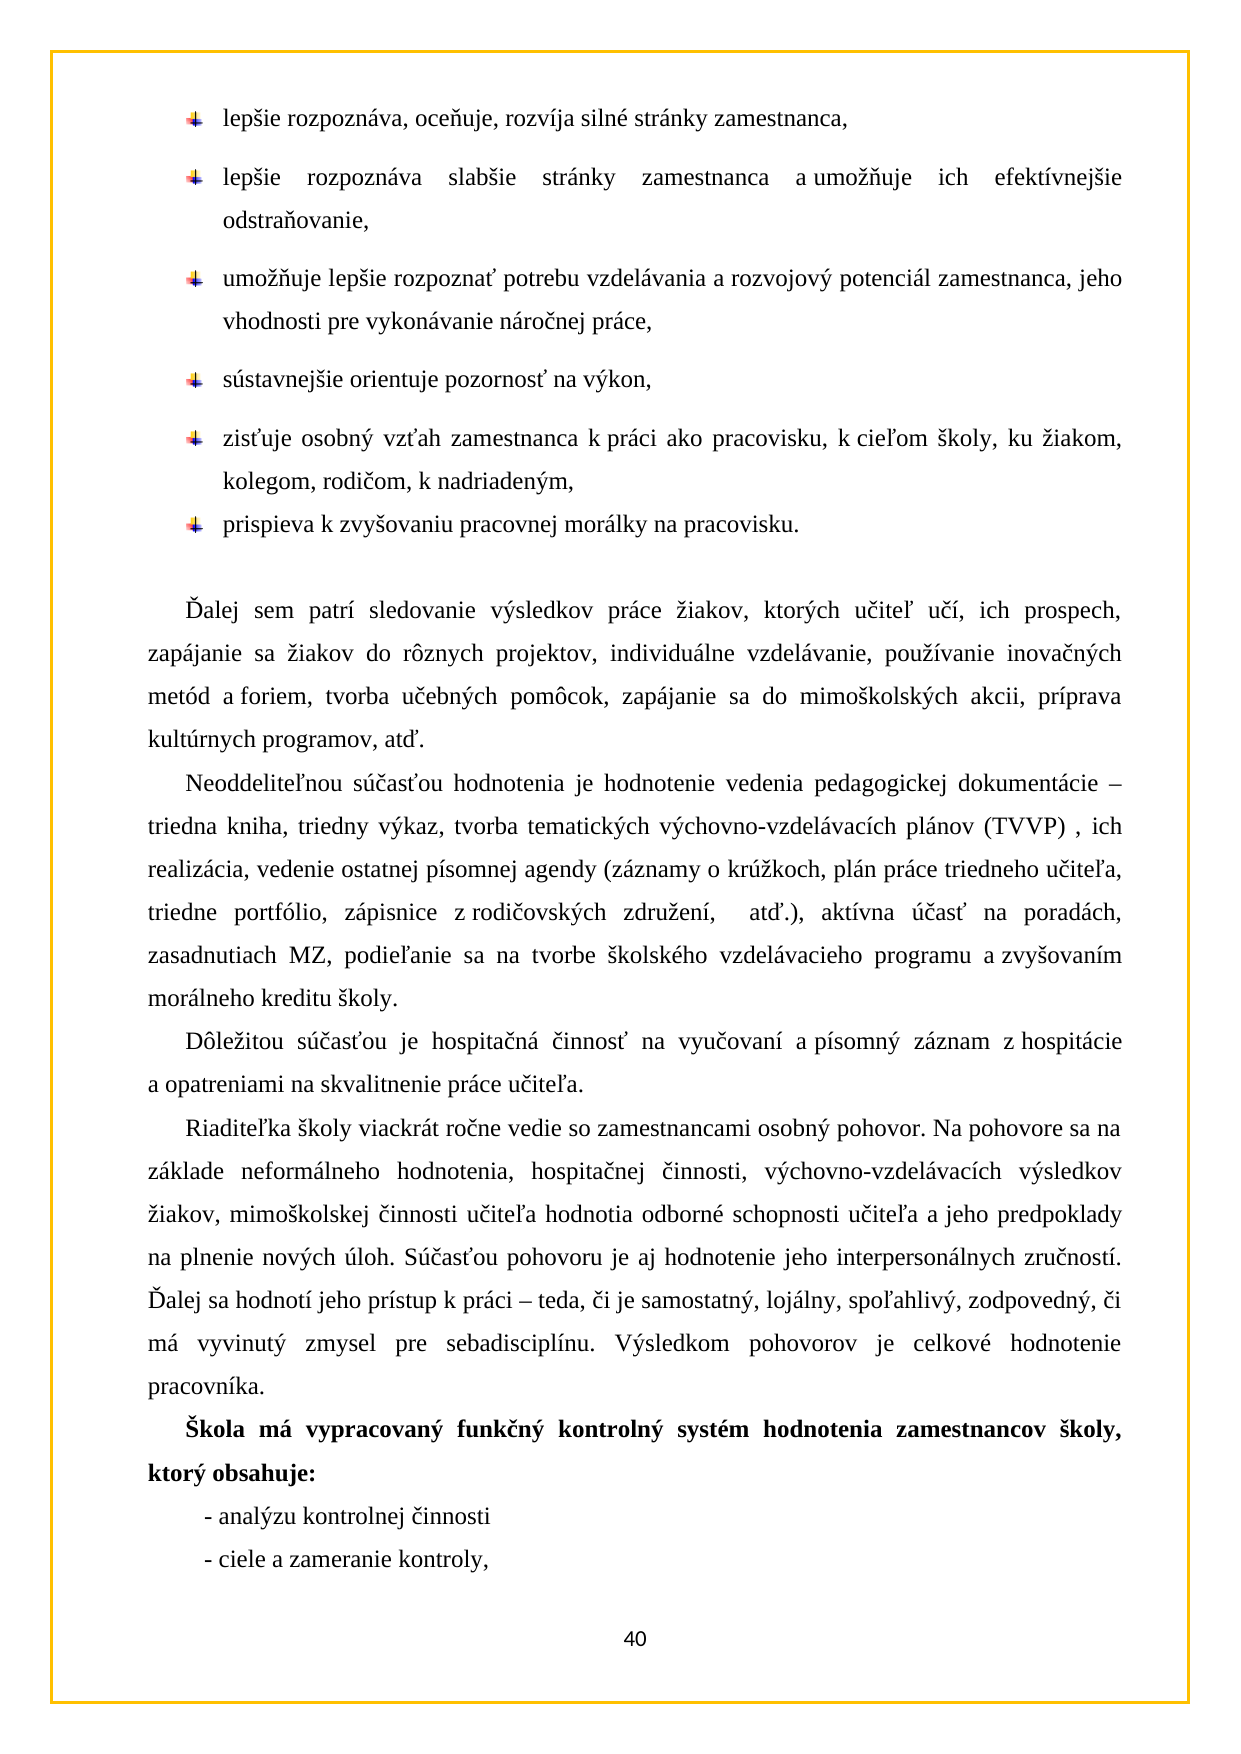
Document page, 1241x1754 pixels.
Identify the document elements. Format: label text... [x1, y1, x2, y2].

list prispieva k zvyšovaniu pracovnej morálky na pracovisku. [185, 509, 1122, 538]
text Ďalej sem patrí sledovanie výsledkov práce žiakov, ktorých učiteľ učí, ich prospech, zapájanie sa žiakov do rôznych projektov, individuálne vzdelávanie, používanie inovačných metód a foriem, tvorba učebných pomôcok, zapájanie sa do mimoškolských akcii, príprava kultúrnych programov, atď. [148, 595, 1122, 753]
text Riaditeľka školy viackrát ročne vedie so zamestnancami osobný pohovor. Na pohovore sa na základe neformálneho hodnotenia, hospitačnej činnosti, výchovno-vzdelávacích výsledkov žiakov, mimoškolskej činnosti učiteľa hodnotia odborné schopnosti učiteľa a jeho predpoklady na plnenie nových úloh. Súčasťou pohovoru je aj hodnotenie jeho interpersonálnych zručností. Ďalej sa hodnotí jeho prístup k práci – teda, či je samostatný, lojálny, spoľahlivý, zodpovedný, či má vyvinutý zmysel pre sebadisciplínu. Výsledkom pohovorov je celkové hodnotenie pracovníka. [148, 1113, 1122, 1400]
picture [186, 371, 203, 388]
list umožňuje lepšie rozpoznať potrebu vzdelávania a rozvojový potenciál zamestnanca, jeho vhodnosti pre vykonávanie náročnej práce, [185, 263, 1122, 335]
text Škola má vypracovaný funkčný kontrolný systém hodnotenia zamestnancov školy, ktorý obsahuje: [148, 1414, 1122, 1486]
list lepšie rozpoznáva slabšie stránky zamestnanca a umožňuje ich efektívnejšie odstraňovanie, [185, 162, 1122, 233]
list lepšie rozpoznáva, oceňuje, rozvíja silné stránky zamestnanca, [185, 103, 1122, 132]
picture [186, 110, 203, 127]
list zisťuje osobný vzťah zamestnanca k práci ako pracovisku, k cieľom školy, ku žiakom, kolegom, rodičom, k nadriadeným, [185, 423, 1122, 494]
picture [186, 515, 203, 533]
text - analýzu kontrolnej činnosti [148, 1501, 1122, 1529]
text Dôležitou súčasťou je hospitačná činnosť na vyučovaní a písomný záznam z hospitácie a opatreniami na skvalitnenie práce učiteľa. [148, 1026, 1122, 1098]
picture [186, 429, 203, 446]
text - ciele a zameranie kontroly, [148, 1544, 1122, 1573]
picture [186, 269, 203, 287]
list sústavnejšie orientuje pozornosť na výkon, [185, 364, 1122, 393]
text Neoddeliteľnou súčasťou hodnotenia je hodnotenie vedenia pedagogickej dokumentácie – triedna kniha, triedny výkaz, tvorba tematických výchovno-vzdelávacích plánov (TVVP) , ich realizácia, vedenie ostatnej písomnej agendy (záznamy o krúžkoch, plán práce triedneho učiteľa, triedne portfólio, zápisnice z rodičovských združení, atď.), aktívna účasť na poradách, zasadnutiach MZ, podieľanie sa na tvorbe školského vzdelávacieho programu a zvyšovaním morálneho kreditu školy. [148, 768, 1122, 1012]
picture [186, 168, 203, 185]
